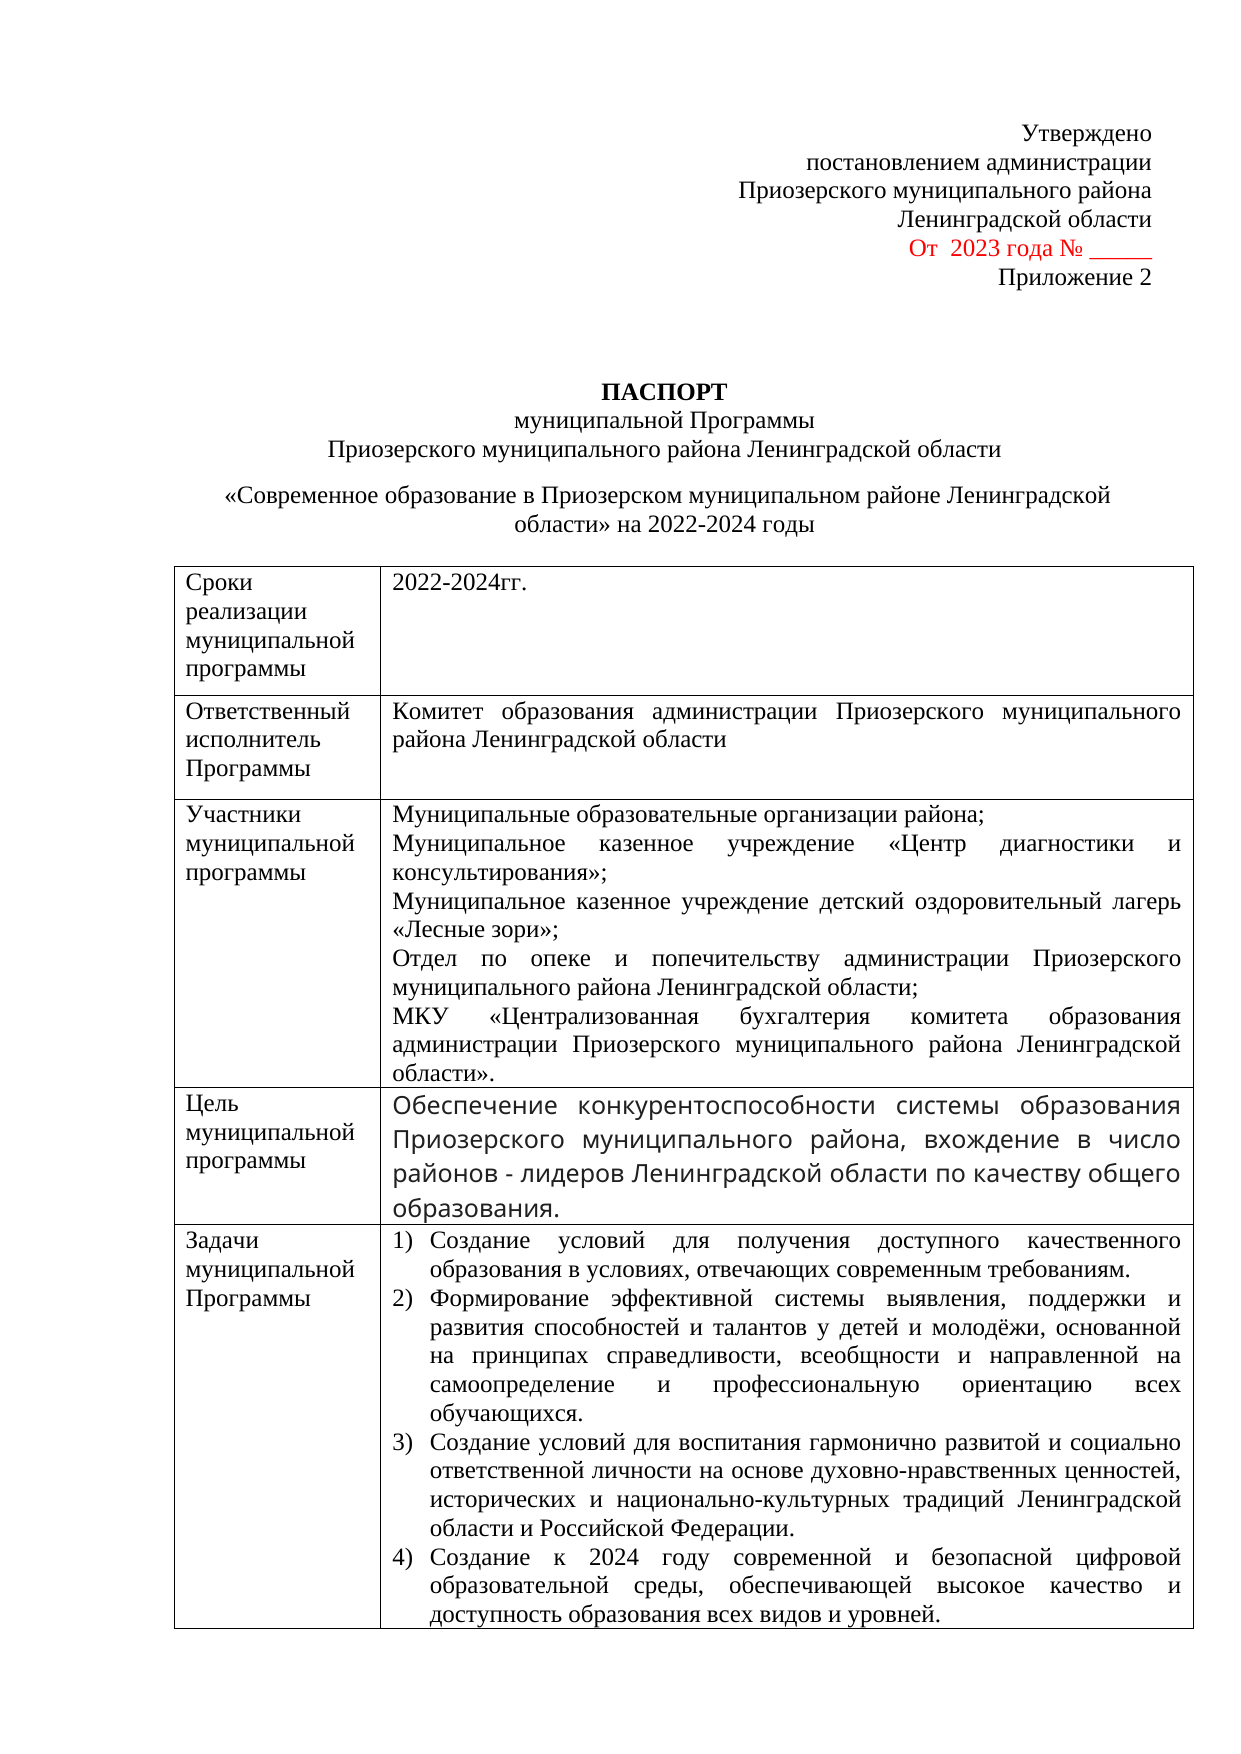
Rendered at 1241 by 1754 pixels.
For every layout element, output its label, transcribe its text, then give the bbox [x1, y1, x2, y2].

text постановлением администрации [177, 147, 1152, 176]
text «Современное образование в Приозерском муниципальном районе Ленинградской области» на 2022-2024 годы [177, 480, 1152, 537]
text Приозерского муниципального района [177, 176, 1152, 204]
table_cell Комитет образования администрации Приозерского муниципального района Ленинградской области [381, 696, 1193, 798]
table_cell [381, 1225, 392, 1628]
text ПАСПОРТ [177, 377, 1152, 406]
text Утверждено [177, 118, 1152, 147]
table_cell Ответственный исполнитель Программы [175, 696, 380, 798]
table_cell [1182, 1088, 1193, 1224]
text Приложение 2 [177, 262, 1152, 291]
table_cell Участники муниципальной программы [175, 800, 380, 1087]
table_cell Цель муниципальной программы [175, 1088, 380, 1224]
text муниципальной Программы [177, 406, 1152, 434]
table_header Сроки реализации муниципальной программы [175, 567, 380, 695]
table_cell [175, 1225, 380, 1628]
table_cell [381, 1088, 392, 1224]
table_cell Муниципальные образовательные организации района; Муниципальное казенное учреждение «Центр диагностики и консультирования»; Муниципальное казенное учреждение детский оздоровительный лагерь «Лесные зори»; Отдел по опеке и попечительству администрации Приозерского муниципального района Ленинградской области; МКУ «Централизованная бухгалтерия комитета образования администрации Приозерского муниципального района Ленинградской области». [381, 800, 1193, 1087]
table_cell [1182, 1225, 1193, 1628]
text Ленинградской области [177, 204, 1152, 233]
text Приозерского муниципального района Ленинградской области [177, 434, 1152, 463]
table_header 2022-2024гг. [381, 567, 1193, 695]
text От 2023 года № _____ [177, 233, 1152, 262]
